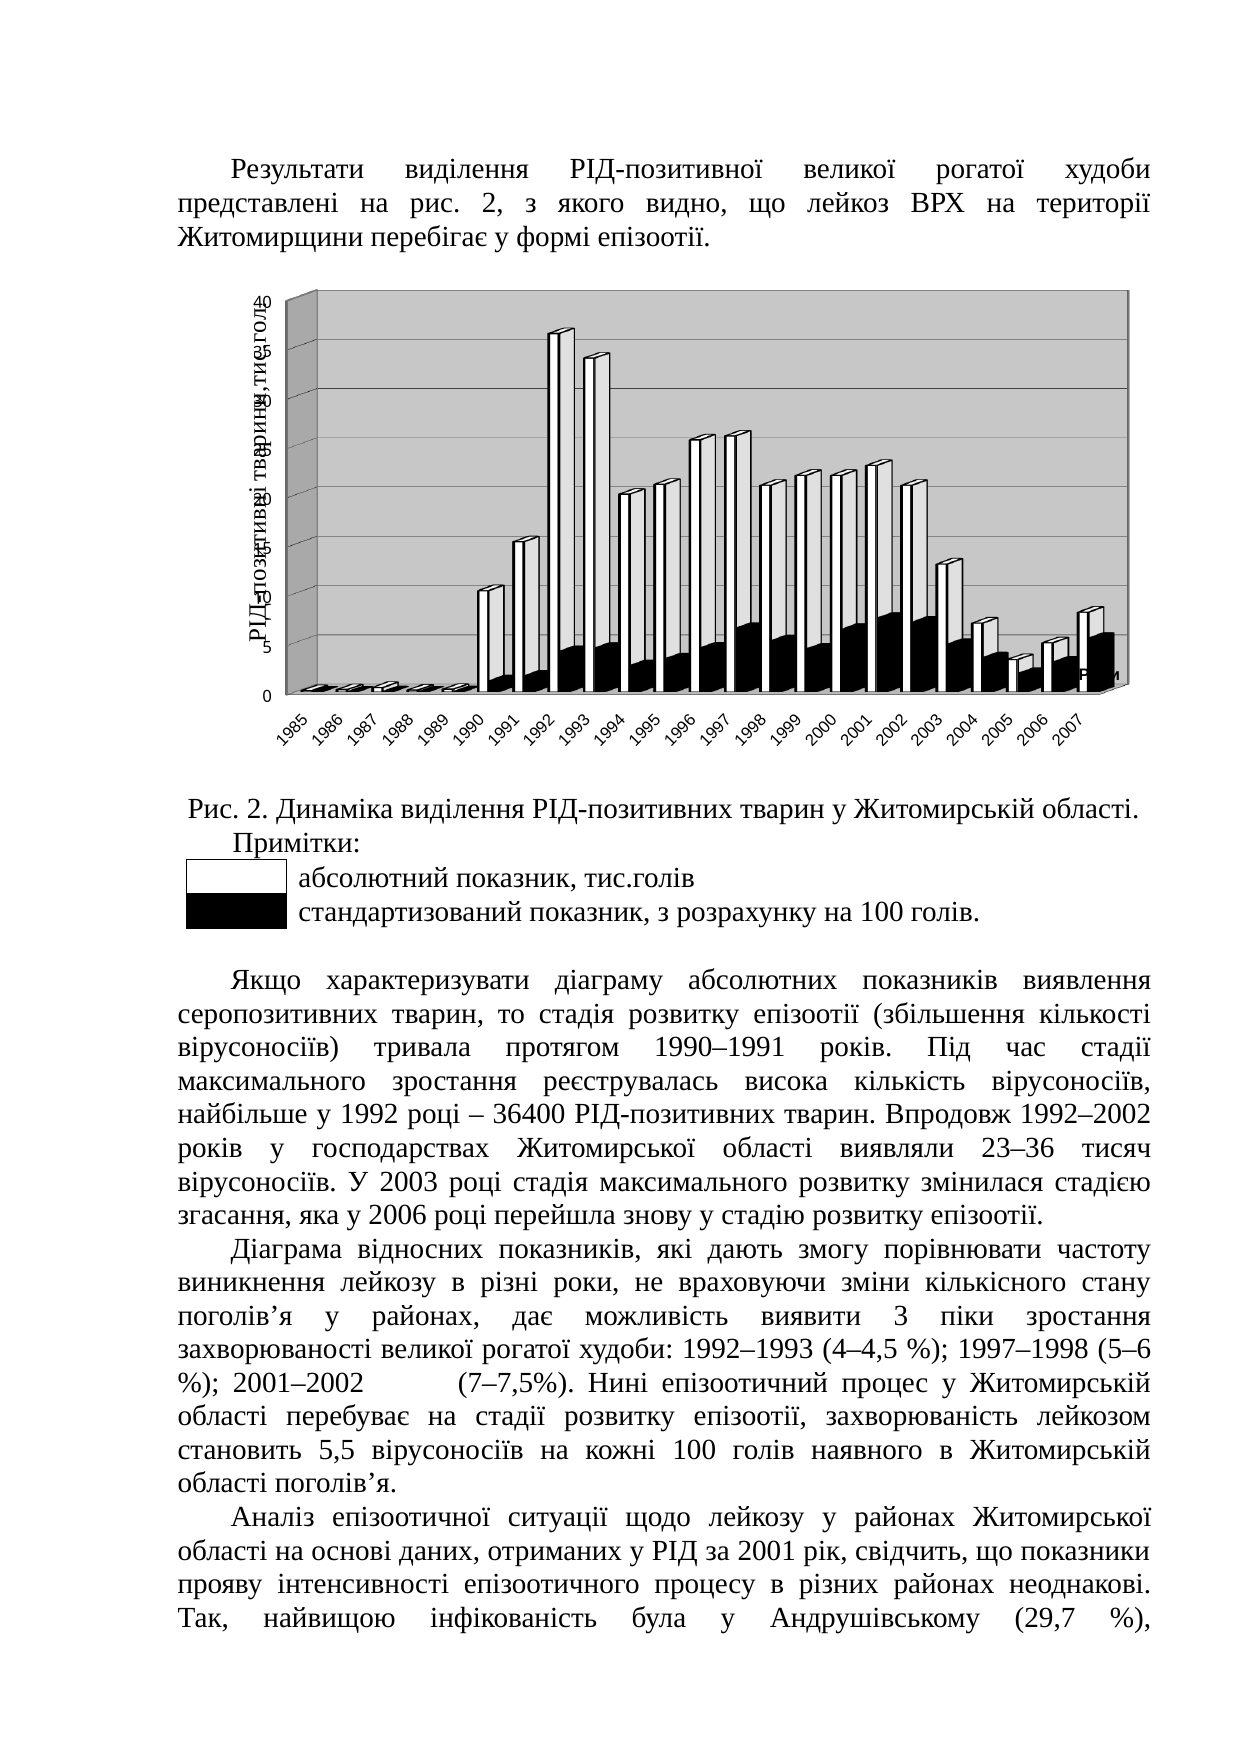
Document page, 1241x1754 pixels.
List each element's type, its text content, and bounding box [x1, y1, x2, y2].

table_cell стандартизований показник, з розрахунку на 100 голів. [287, 893, 1033, 928]
text Примітки: [179, 825, 1150, 859]
table_cell [187, 894, 287, 928]
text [177, 1499, 1152, 1633]
table_header абсолютний показник, тис.голів [287, 859, 1033, 893]
table_header [187, 860, 286, 893]
text Рис. 2. Динаміка виділення РІД-позитивних тварин у Житомирській області. [177, 792, 1150, 825]
text Результати виділення РІД-позитивної великої рогатої худоби представлені на рис. 2, з якого видно, що лейкоз ВРХ на території Житомирщини перебігає у формі епізоотії. [177, 152, 1152, 252]
text Якщо характеризувати діаграму абсолютних показників виявлення серопозитивних тварин, то стадія розвитку епізоотії (збільшення кількості вірусоносіїв) тривала протягом 1990–1991 років. Під час стадії максимального зростання реєструвалась висока кількість вірусоносіїв, найбільше у 1992 році – 36400 РІД-позитивних тварин. Впродовж 1992–2002 років у господарствах Житомирської області виявляли 23–36 тисяч вірусоносіїв. У 2003 році стадія максимального розвитку змінилася стадією згасання, яка у 2006 році перейшла знову у стадію розвитку епізоотії. [177, 962, 1152, 1231]
text Діаграма відносних показників, які дають змогу порівнювати частоту виникнення лейкозу в різні роки, не враховуючи зміни кількісного стану поголів’я у районах, дає можливість виявити 3 піки зростання захворюваності великої рогатої худоби: 1992–1993 (4–4,5 %); 1997–1998 (5–6 %); 2001–2002 (7–7,5%). Нині епізоотичний процес у Житомирській області перебуває на стадії розвитку епізоотії, захворюваність лейкозом становить 5,5 вірусоносіїв на кожні 100 голів наявного в Житомирській області поголів’я. [177, 1231, 1152, 1499]
